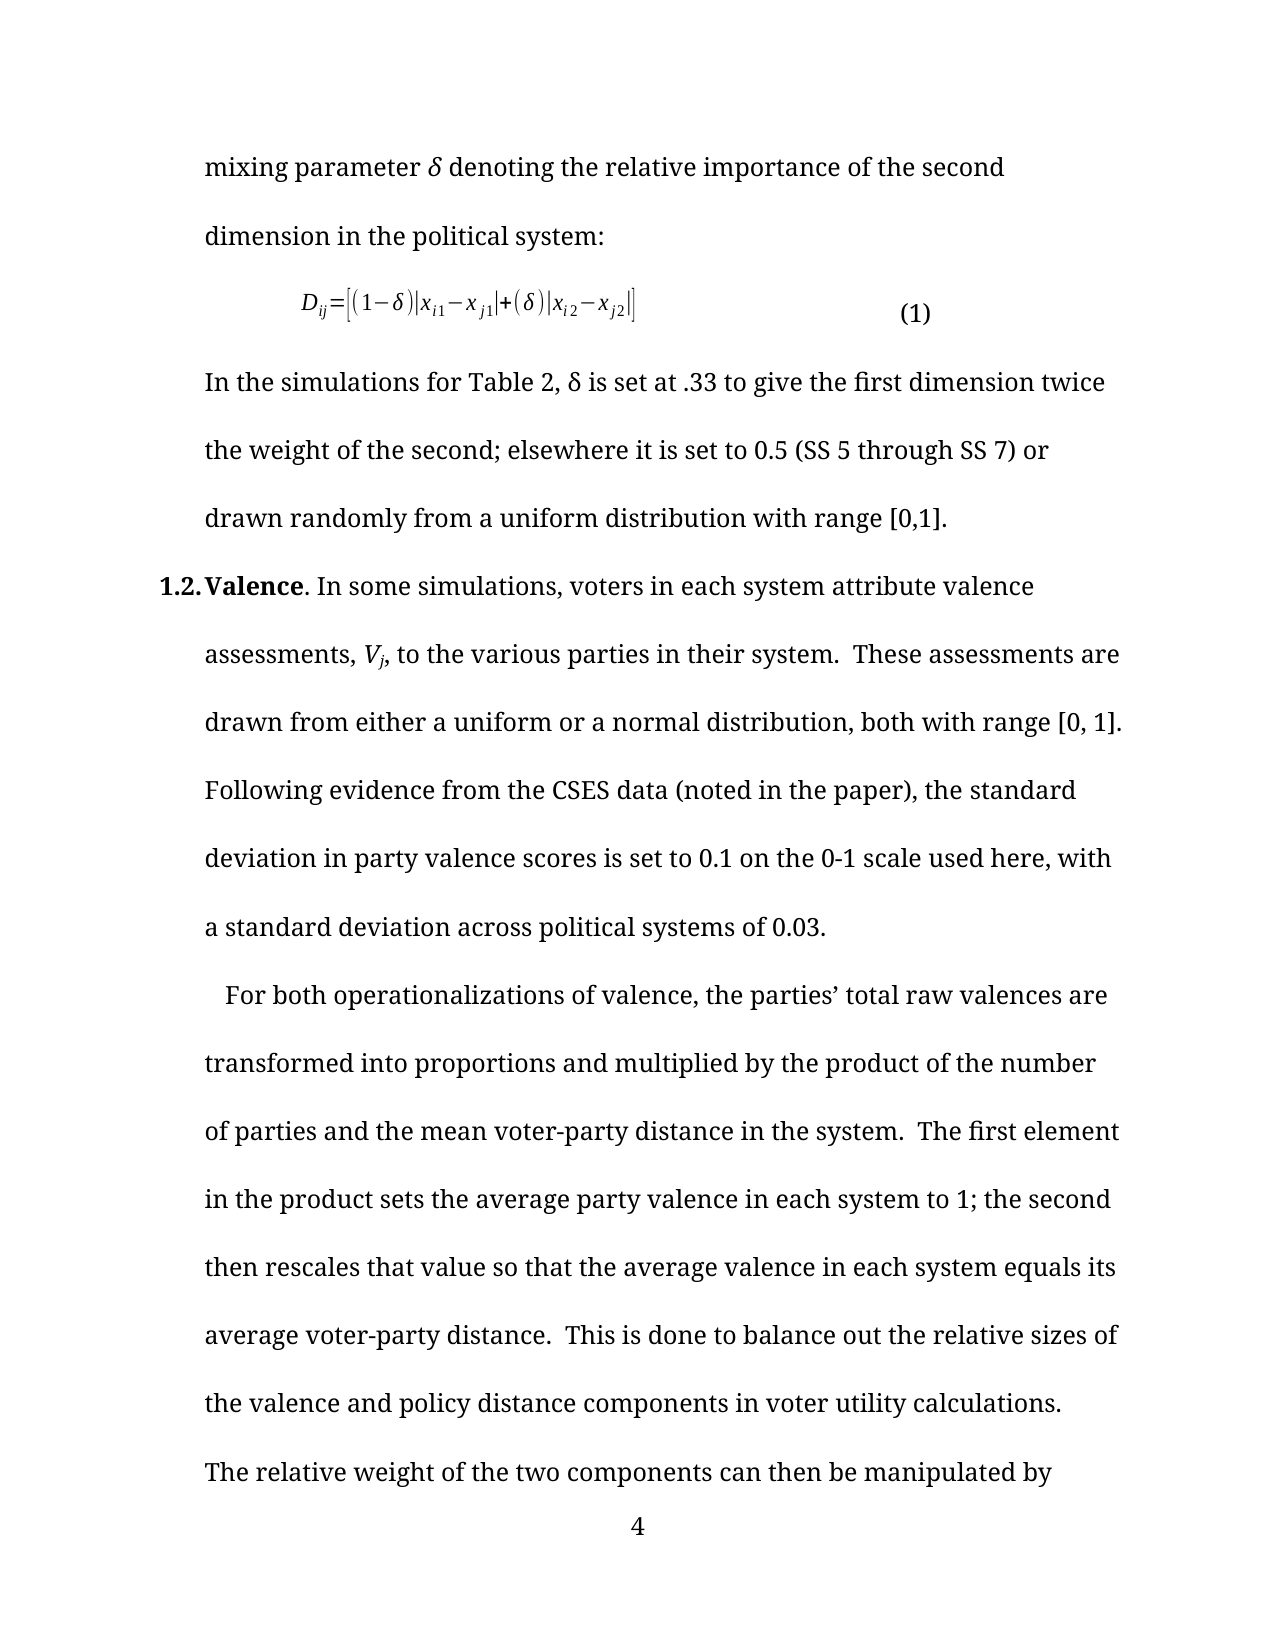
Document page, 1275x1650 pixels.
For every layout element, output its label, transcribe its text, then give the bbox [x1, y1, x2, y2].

text (1) [225, 286, 1125, 330]
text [204, 977, 1125, 1488]
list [159, 150, 1125, 252]
list Valence. In some simulations, voters in each system attribute valence assessments, Vj, to the various parties in their system. These assessments are drawn from either a uniform or a normal distribution, both with range [0, 1]. Following evidence from the CSES data (noted in the paper), the standard deviation in party valence scores is set to 0.1 on the 0-1 scale used here, with a standard deviation across political systems of 0.03. [159, 568, 1125, 943]
text In the simulations for Table 2, δ is set at .33 to give the first dimension twice the weight of the second; elsewhere it is set to 0.5 (SS 5 through SS 7) or drawn randomly from a uniform distribution with range [0,1]. [204, 364, 1125, 534]
